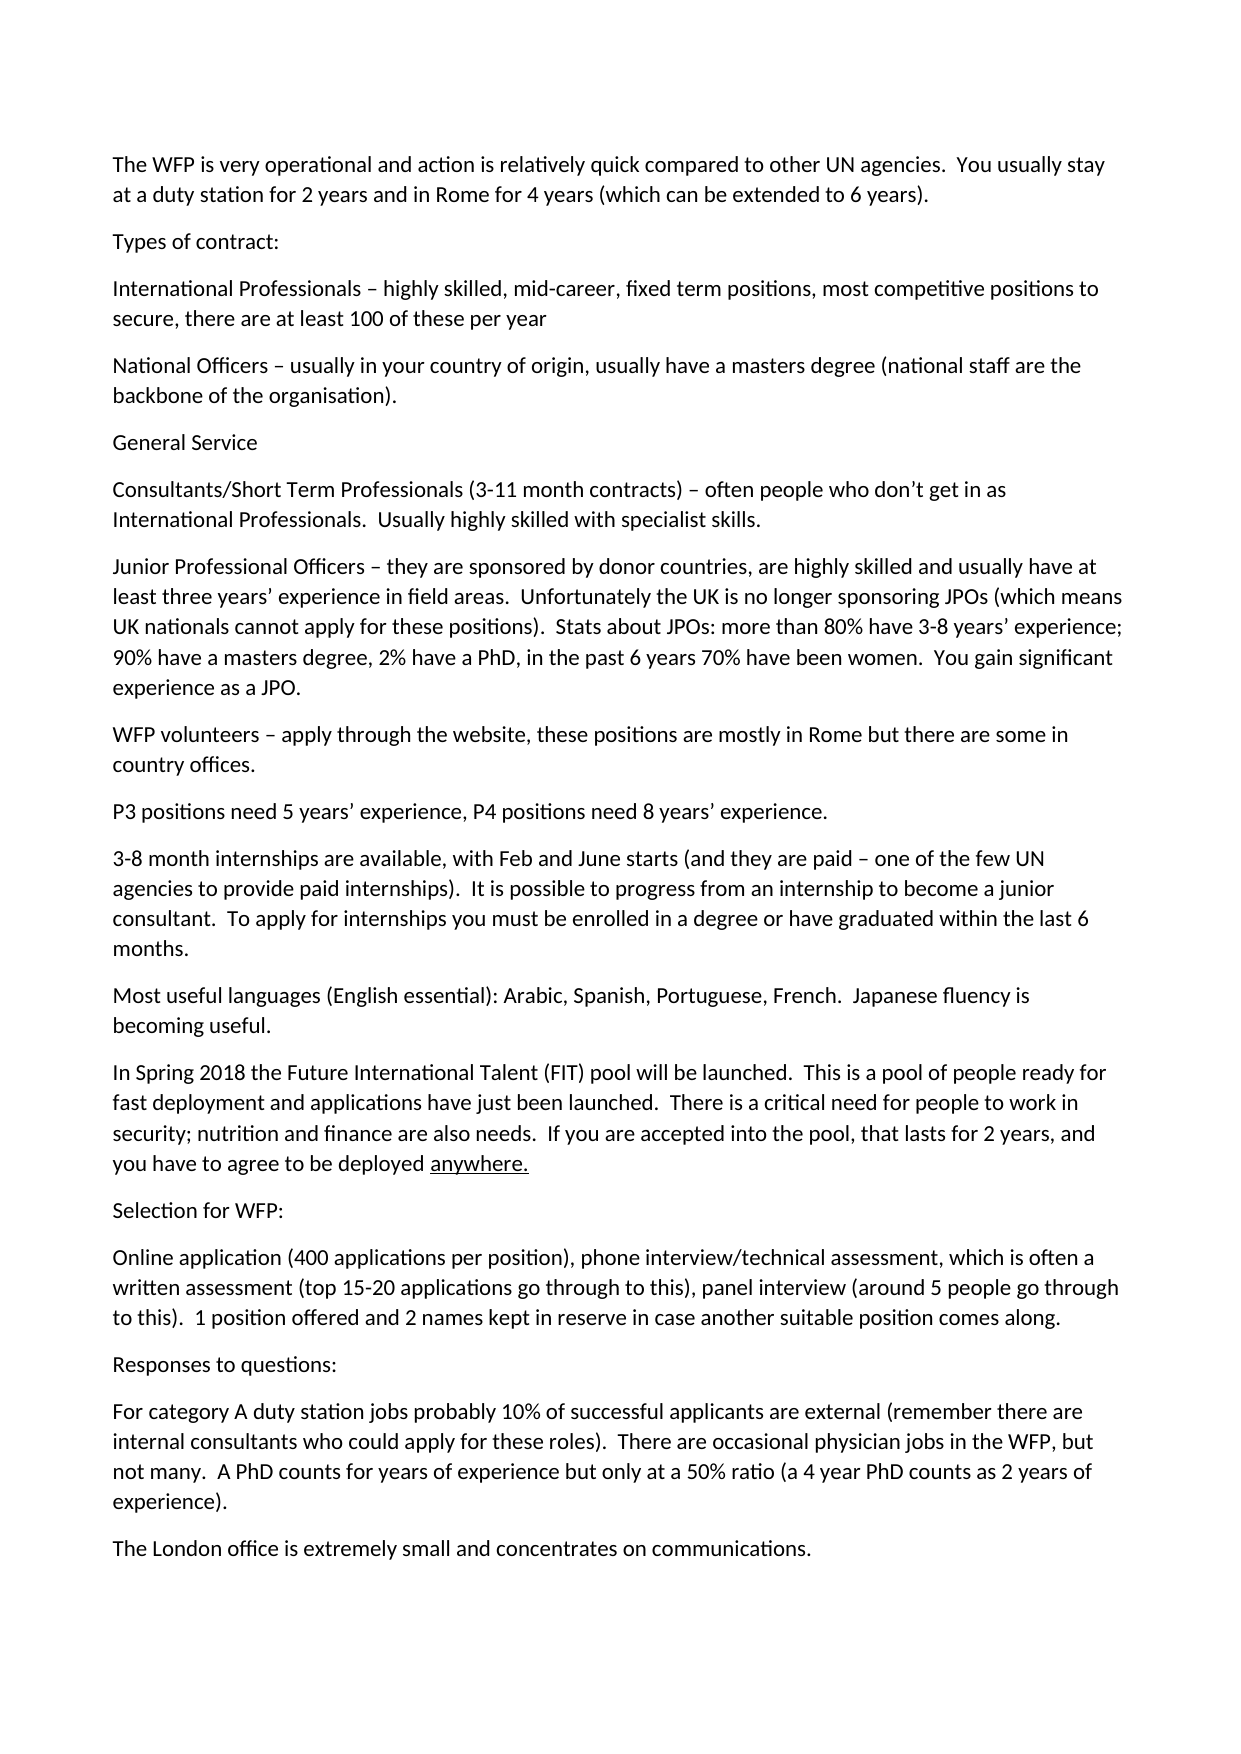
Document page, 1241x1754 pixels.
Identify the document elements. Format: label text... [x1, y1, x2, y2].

text Selection for WFP: [112, 1196, 1128, 1224]
text In Spring 2018 the Future International Talent (FIT) pool will be launched. This is a pool of people ready for fast deployment and applications have just been launched. There is a critical need for people to work in security; nutrition and finance are also needs. If you are accepted into the pool, that lasts for 2 years, and you have to agree to be deployed anywhere. [112, 1058, 1128, 1177]
text WFP volunteers – apply through the website, these positions are mostly in Rome but there are some in country offices. [112, 720, 1128, 778]
text National Officers – usually in your country of origin, usually have a masters degree (national staff are the backbone of the organisation). [112, 351, 1128, 409]
text The London office is extremely small and concentrates on communications. [112, 1534, 1128, 1562]
text General Service [112, 428, 1128, 456]
text Types of contract: [112, 227, 1128, 255]
text Responses to questions: [112, 1350, 1128, 1378]
text The WFP is very operational and action is relatively quick compared to other UN agencies. You usually stay at a duty station for 2 years and in Rome for 4 years (which can be extended to 6 years). [112, 150, 1128, 208]
text Online application (400 applications per position), phone interview/technical assessment, which is often a written assessment (top 15-20 applications go through to this), panel interview (around 5 people go through to this). 1 position offered and 2 names kept in reserve in case another suitable position comes along. [112, 1243, 1128, 1331]
text Most useful languages (English essential): Arabic, Spanish, Portuguese, French. Japanese fluency is becoming useful. [112, 981, 1128, 1039]
text Consultants/Short Term Professionals (3-11 month contracts) – often people who don’t get in as International Professionals. Usually highly skilled with specialist skills. [112, 475, 1128, 533]
text 3-8 month internships are available, with Feb and June starts (and they are paid – one of the few UN agencies to provide paid internships). It is possible to progress from an internship to become a junior consultant. To apply for internships you must be enrolled in a degree or have graduated within the last 6 months. [112, 844, 1128, 962]
text P3 positions need 5 years’ experience, P4 positions need 8 years’ experience. [112, 797, 1128, 825]
text Junior Professional Officers – they are sponsored by donor countries, are highly skilled and usually have at least three years’ experience in field areas. Unfortunately the UK is no longer sponsoring JPOs (which means UK nationals cannot apply for these positions). Stats about JPOs: more than 80% have 3-8 years’ experience; 90% have a masters degree, 2% have a PhD, in the past 6 years 70% have been women. You gain significant experience as a JPO. [112, 552, 1128, 701]
text For category A duty station jobs probably 10% of successful applicants are external (remember there are internal consultants who could apply for these roles). There are occasional physician jobs in the WFP, but not many. A PhD counts for years of experience but only at a 50% ratio (a 4 year PhD counts as 2 years of experience). [112, 1397, 1128, 1516]
text International Professionals – highly skilled, mid-career, fixed term positions, most competitive positions to secure, there are at least 100 of these per year [112, 274, 1128, 332]
